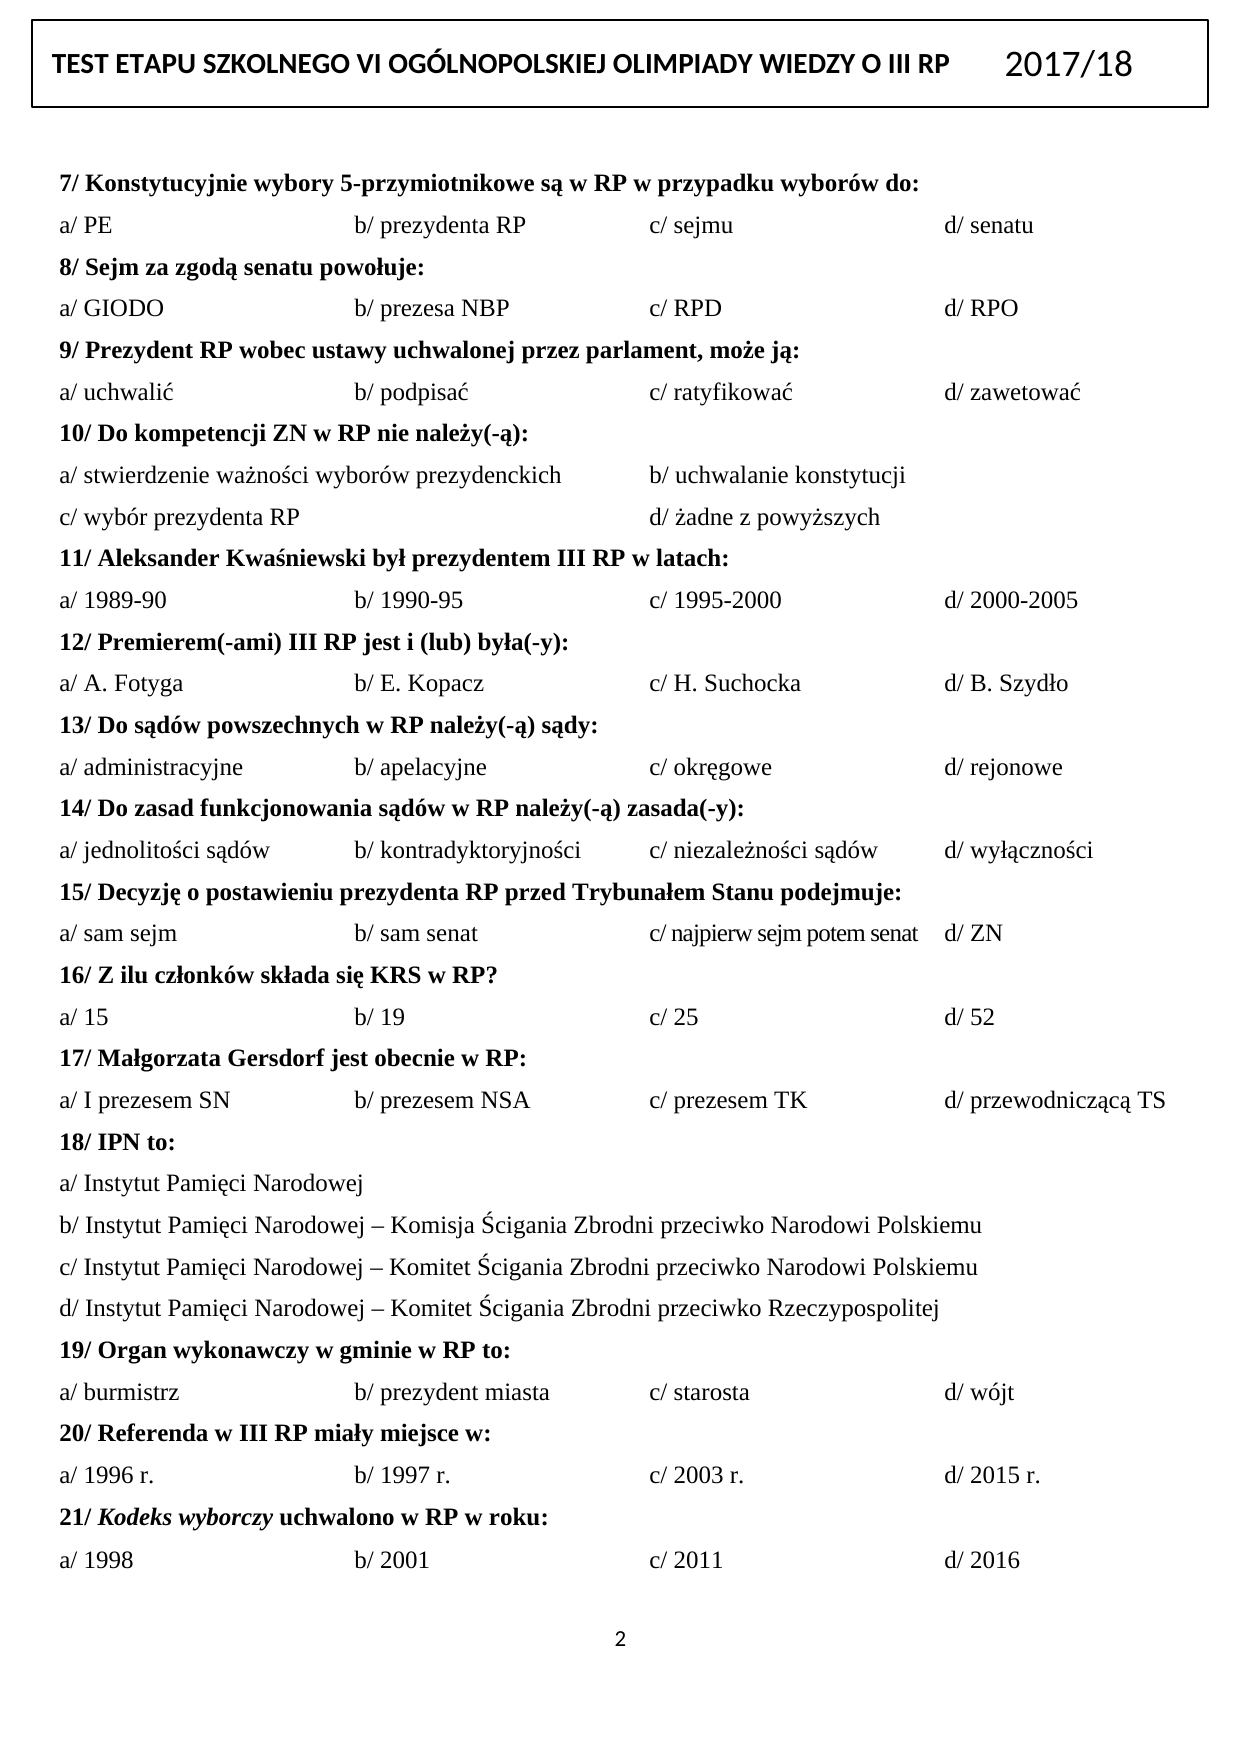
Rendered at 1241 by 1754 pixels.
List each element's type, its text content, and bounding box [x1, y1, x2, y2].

text a/ stwierdzenie ważności wyborów prezydenckich b/ uchwalanie konstytucji [59, 460, 1181, 489]
text a/ PE b/ prezydenta RP c/ sejmu d/ senatu [59, 210, 1181, 239]
text a/ jednolitości sądów b/ kontradyktoryjności c/ niezależności sądów d/ wyłączności [59, 835, 1181, 864]
text a/ administracyjne b/ apelacyjne c/ okręgowe d/ rejonowe [59, 752, 1181, 780]
text a/ 1998 b/ 2001 c/ 2011 d/ 2016 [59, 1545, 1181, 1573]
text a/ I prezesem SN b/ prezesem NSA c/ prezesem TK d/ przewodniczącą TS [59, 1085, 1181, 1114]
text 19/ Organ wykonawczy w gminie w RP to: [59, 1335, 1181, 1364]
text a/ 15 b/ 19 c/ 25 d/ 52 [59, 1002, 1181, 1030]
text 18/ IPN to: [59, 1127, 1181, 1155]
text 10/ Do kompetencji ZN w RP nie należy(-ą): [59, 418, 1181, 447]
text c/ wybór prezydenta RP d/ żadne z powyższych [59, 502, 1181, 530]
text a/ 1989-90 b/ 1990-95 c/ 1995-2000 d/ 2000-2005 [59, 585, 1181, 614]
text d/ Instytut Pamięci Narodowej – Komitet Ścigania Zbrodni przeciwko Rzeczypospolitej [59, 1293, 1181, 1322]
text 8/ Sejm za zgodą senatu powołuje: [59, 252, 1181, 280]
text a/ sam sejm b/ sam senat c/ najpierw sejm potem senat d/ ZN [59, 918, 1181, 947]
text 12/ Premierem(-ami) III RP jest i (lub) była(-y): [59, 627, 1181, 655]
text a/ GIODO b/ prezesa NBP c/ RPD d/ RPO [59, 293, 1181, 322]
text 13/ Do sądów powszechnych w RP należy(-ą) sądy: [59, 710, 1181, 739]
text a/ A. Fotyga b/ E. Kopacz c/ H. Suchocka d/ B. Szydło [59, 668, 1181, 697]
text 14/ Do zasad funkcjonowania sądów w RP należy(-ą) zasada(-y): [59, 793, 1181, 822]
text c/ Instytut Pamięci Narodowej – Komitet Ścigania Zbrodni przeciwko Narodowi Polskiemu [59, 1252, 1181, 1280]
text 9/ Prezydent RP wobec ustawy uchwalonej przez parlament, może ją: [59, 335, 1181, 364]
text a/ 1996 r. b/ 1997 r. c/ 2003 r. d/ 2015 r. [59, 1460, 1181, 1489]
text 15/ Decyzję o postawieniu prezydenta RP przed Trybunałem Stanu podejmuje: [59, 877, 1181, 905]
text a/ uchwalić b/ podpisać c/ ratyfikować d/ zawetować [59, 377, 1181, 405]
text 11/ Aleksander Kwaśniewski był prezydentem III RP w latach: [59, 543, 1181, 572]
text 16/ Z ilu członków składa się KRS w RP? [59, 960, 1181, 989]
text 21/ Kodeks wyborczy uchwalono w RP w roku: [59, 1502, 1181, 1530]
text b/ Instytut Pamięci Narodowej – Komisja Ścigania Zbrodni przeciwko Narodowi Polskiemu [59, 1210, 1181, 1239]
text 20/ Referenda w III RP miały miejsce w: [59, 1418, 1181, 1447]
text 17/ Małgorzata Gersdorf jest obecnie w RP: [59, 1043, 1181, 1072]
text a/ Instytut Pamięci Narodowej [59, 1168, 1181, 1197]
text a/ burmistrz b/ prezydent miasta c/ starosta d/ wójt [59, 1377, 1181, 1405]
text 7/ Konstytucyjnie wybory 5-przymiotnikowe są w RP w przypadku wyborów do: [59, 168, 1181, 197]
